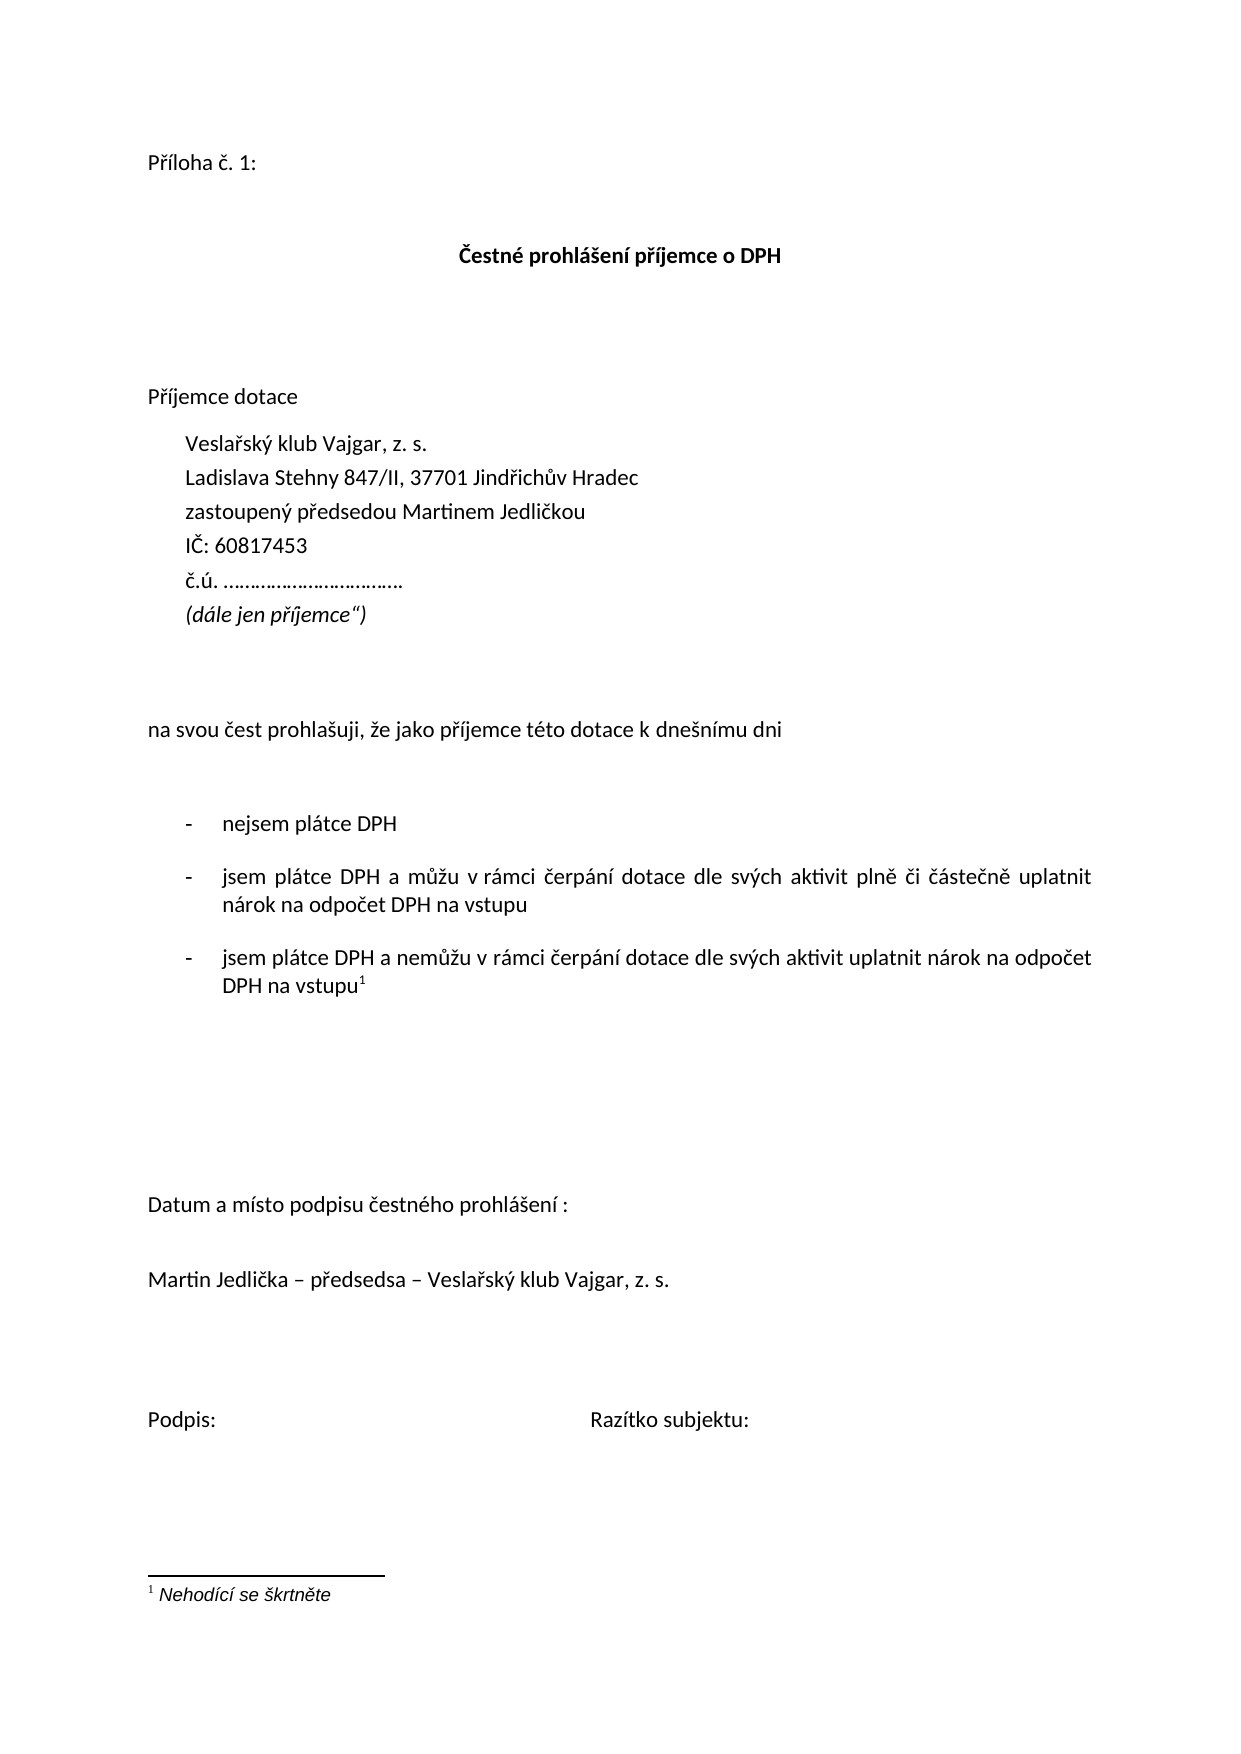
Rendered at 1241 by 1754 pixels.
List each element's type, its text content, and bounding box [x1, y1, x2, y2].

text Veslařský klub Vajgar, z. s. [148, 429, 1093, 457]
list nejsem plátce DPH [185, 809, 1093, 837]
list jsem plátce DPH a nemůžu v rámci čerpání dotace dle svých aktivit uplatnit nárok na odpočet DPH na vstupu [185, 943, 1093, 999]
text zastoupený předsedou Martinem Jedličkou [185, 497, 1093, 525]
text č.ú. ……………………………. [148, 566, 1093, 594]
text (dále jen příjemce“) [148, 600, 1093, 628]
text na svou čest prohlašuji, že jako příjemce této dotace k dnešnímu dni [148, 716, 1093, 744]
text Příloha č. 1: [148, 148, 1093, 176]
text Datum a místo podpisu čestného prohlášení : [148, 1190, 1093, 1218]
text Martin Jedlička – předsedsa – Veslařský klub Vajgar, z. s. [148, 1265, 1093, 1293]
text IČ: 60817453 [185, 532, 1093, 560]
text Čestné prohlášení příjemce o DPH [148, 241, 1093, 269]
text Podpis: Razítko subjektu: [148, 1406, 1093, 1434]
text Ladislava Stehny 847/II, 37701 Jindřichův Hradec [148, 463, 1093, 491]
text Příjemce dotace [148, 382, 1093, 410]
list jsem plátce DPH a můžu v rámci čerpání dotace dle svých aktivit plně či částečně uplatnit nárok na odpočet DPH na vstupu [185, 862, 1093, 918]
